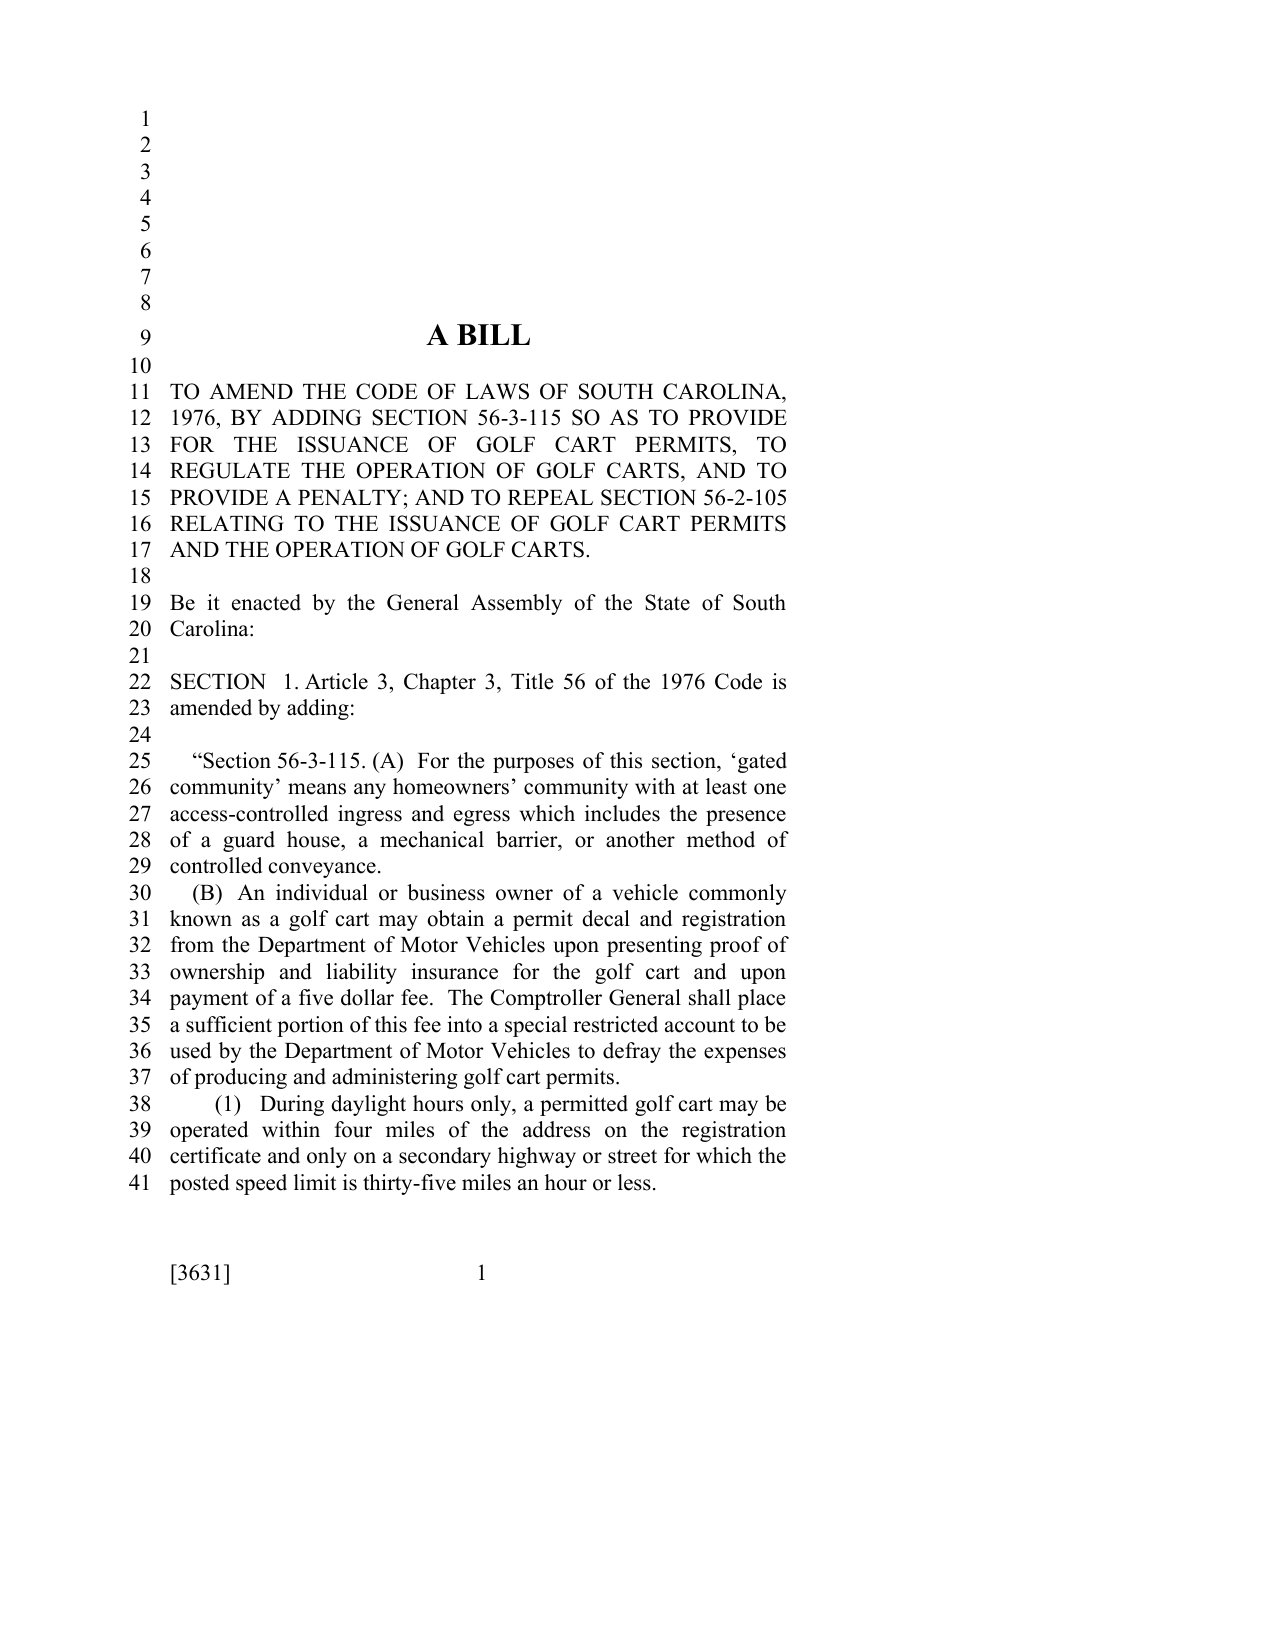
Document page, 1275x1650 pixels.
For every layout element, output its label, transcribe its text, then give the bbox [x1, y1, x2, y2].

text TO AMEND THE CODE OF LAWS OF SOUTH CAROLINA, 1976, BY ADDING SECTION 56-3-115 SO AS TO PROVIDE FOR THE ISSUANCE OF GOLF CART PERMITS, TO REGULATE THE OPERATION OF GOLF CARTS, AND TO PROVIDE A PENALTY; AND TO REPEAL SECTION 56-2-105 RELATING TO THE ISSUANCE OF GOLF CART PERMITS AND THE OPERATION OF GOLF CARTS. [169, 378, 787, 563]
text Be it enacted by the General Assembly of the State of South Carolina: [169, 589, 787, 642]
text (B) An individual or business owner of a vehicle commonly known as a golf cart may obtain a permit decal and registration from the Department of Motor Vehicles upon presenting proof of ownership and liability insurance for the golf cart and upon payment of a five dollar fee. The Comptroller General shall place a sufficient portion of this fee into a special restricted account to be used by the Department of Motor Vehicles to defray the expenses of producing and administering golf cart permits. [169, 879, 787, 1090]
text A BILL [169, 316, 787, 352]
text SECTION 1. Article 3, Chapter 3, Title 56 of the 1976 Code is amended by adding: [169, 668, 787, 721]
text (1) During daylight hours only, a permitted golf cart may be operated within four miles of the address on the registration certificate and only on a secondary highway or street for which the posted speed limit is thirty-five miles an hour or less. [169, 1090, 787, 1195]
text “Section 56-3-115. (A) For the purposes of this section, ‘gated community’ means any homeowners’ community with at least one access-controlled ingress and egress which includes the presence of a guard house, a mechanical barrier, or another method of controlled conveyance. [169, 747, 787, 879]
